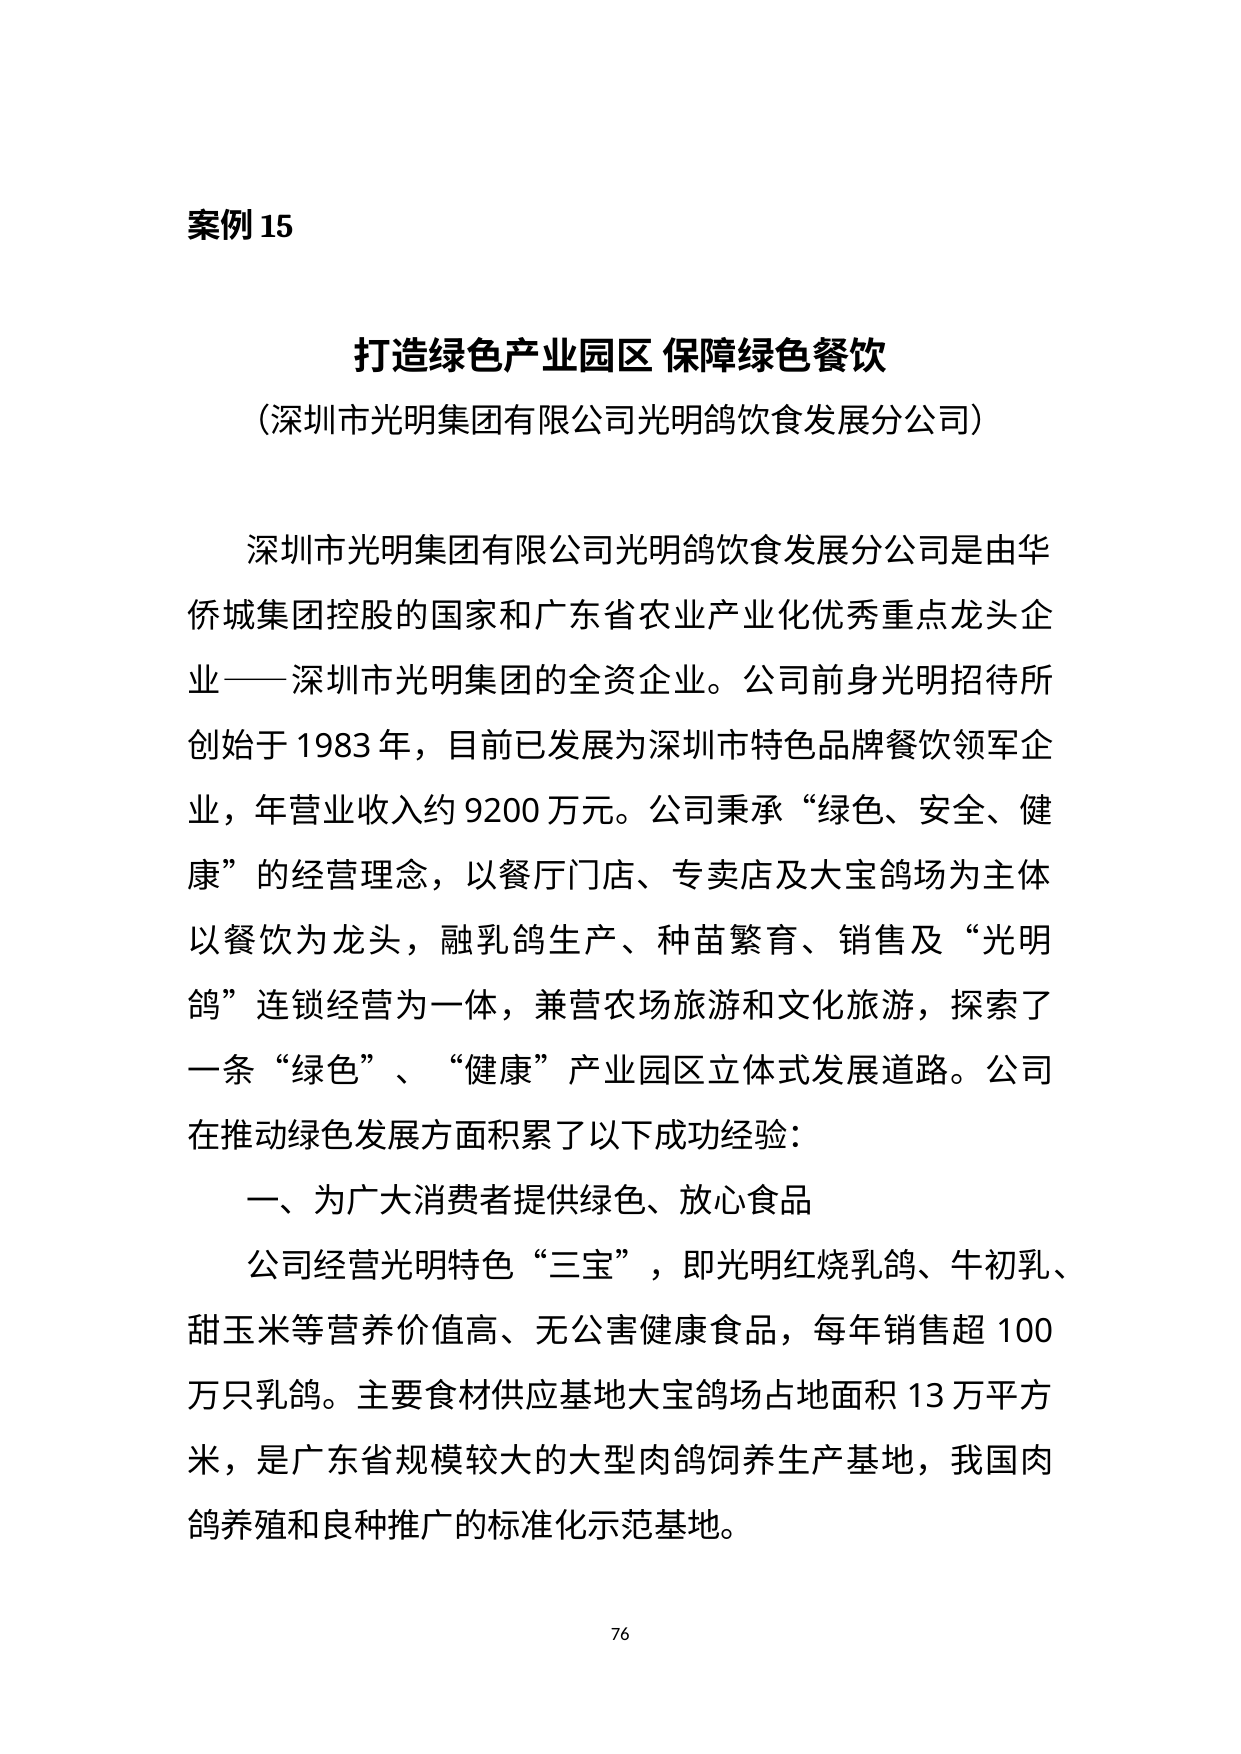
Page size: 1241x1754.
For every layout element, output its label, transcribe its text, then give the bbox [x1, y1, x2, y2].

text （深圳市光明集团有限公司光明鸽饮食发展分公司） [187, 386, 1053, 451]
text 深圳市光明集团有限公司光明鸽饮食发展分公司是由华侨城集团控股的国家和广东省农业产业化优秀重点龙头企业——深圳市光明集团的全资企业。公司前身光明招待所创始于1983年，目前已发展为深圳市特色品牌餐饮领军企业，年营业收入约9200万元。公司秉承“绿色、安全、健康”的经营理念，以餐厅门店、专卖店及大宝鸽场为主体，以餐饮为龙头，融乳鸽生产、种苗繁育、销售及“光明鸽”连锁经营为一体，兼营农场旅游和文化旅游，探索了一条“绿色”、“健康”产业园区立体式发展道路。公司在推动绿色发展方面积累了以下成功经验： [187, 516, 1053, 1166]
text 一、为广大消费者提供绿色、放心食品 [187, 1166, 1053, 1231]
subtitle 案例15 [187, 191, 1053, 256]
subtitle 打造绿色产业园区 保障绿色餐饮 [187, 321, 1053, 386]
text 公司经营光明特色“三宝”，即光明红烧乳鸽、牛初乳、甜玉米等营养价值高、无公害健康食品，每年销售超100万只乳鸽。主要食材供应基地大宝鸽场占地面积13万平方米，是广东省规模较大的大型肉鸽饲养生产基地，我国肉鸽养殖和良种推广的标准化示范基地。 [187, 1231, 1053, 1556]
